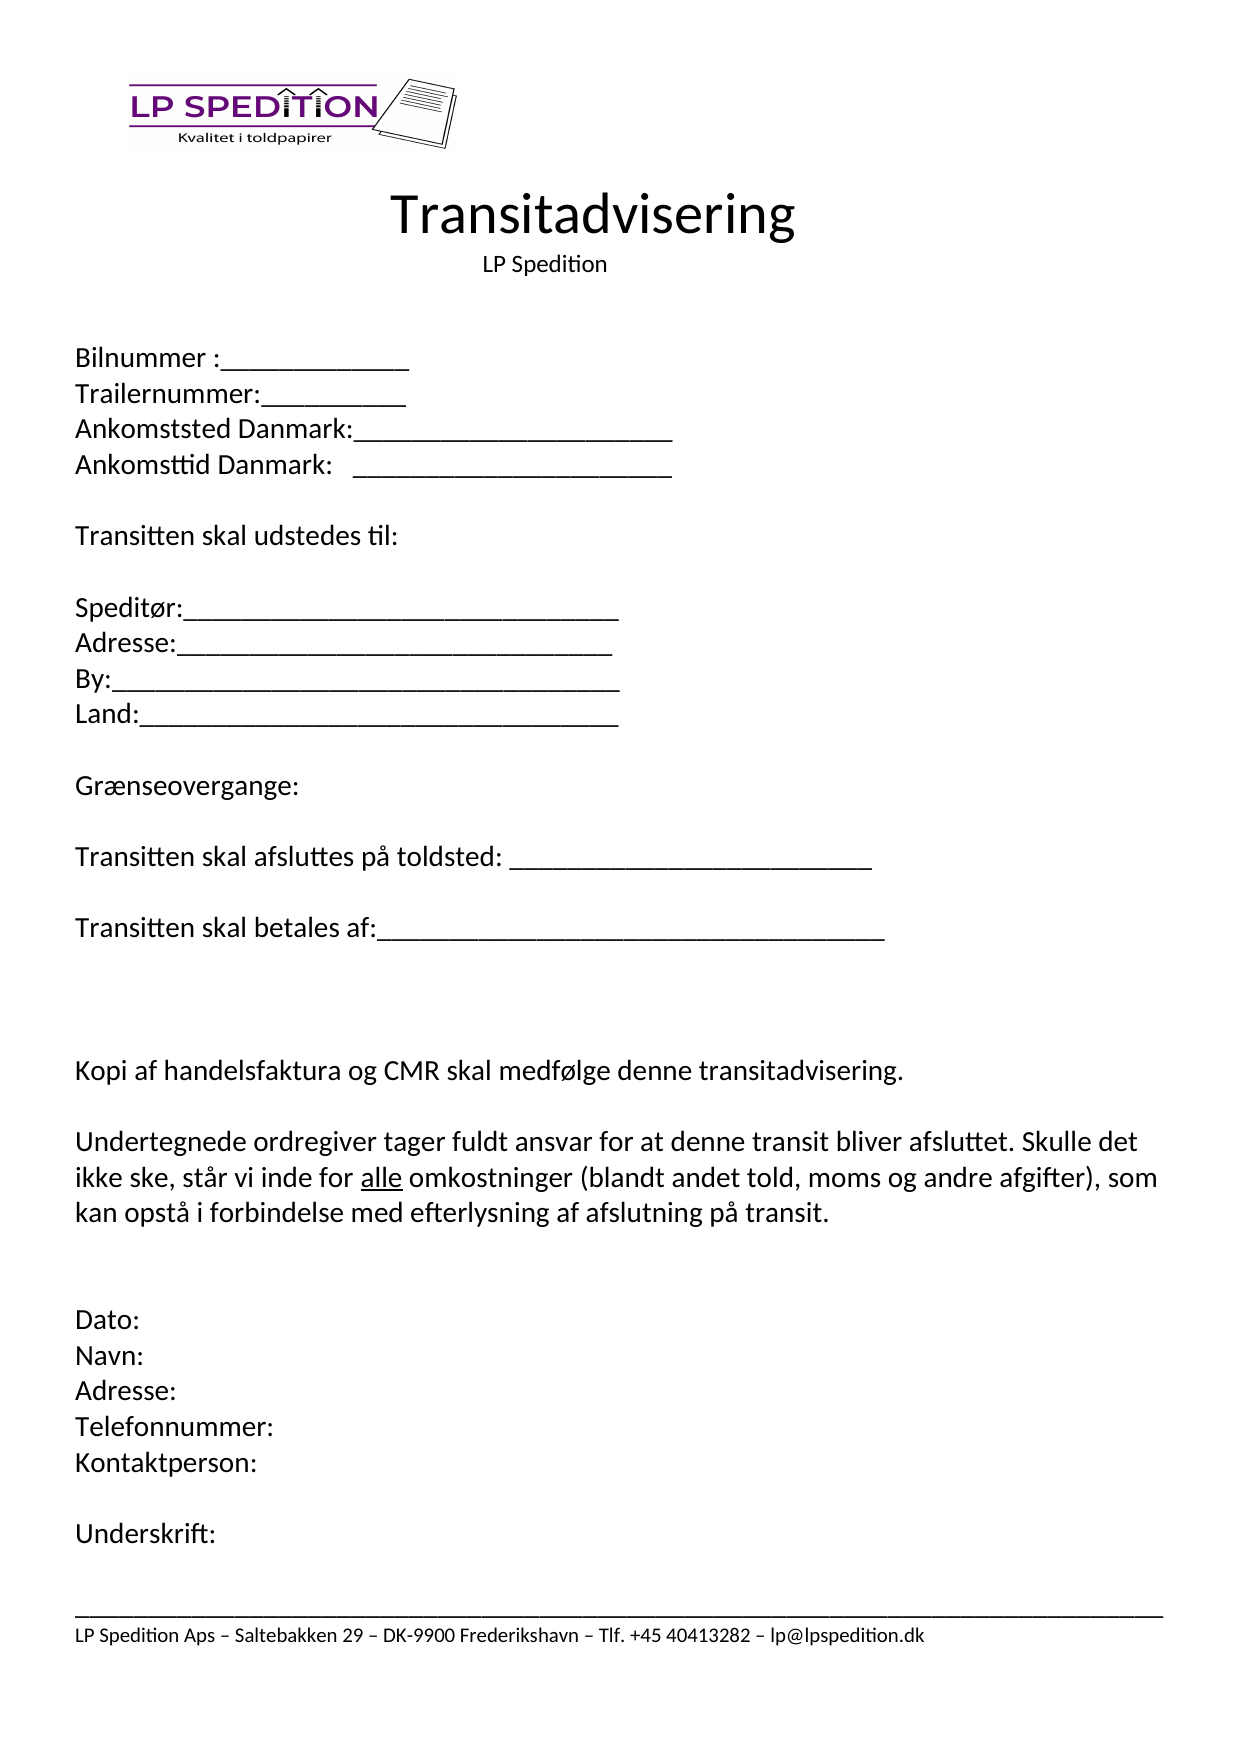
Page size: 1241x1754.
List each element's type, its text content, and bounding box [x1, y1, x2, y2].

text Telefonnummer: [75, 1408, 1165, 1444]
text ___________________________________________________________________________ [75, 1586, 1165, 1622]
text Land:_________________________________ [75, 696, 1165, 731]
text By:___________________________________ [75, 660, 1165, 696]
text Transitadvisering [75, 177, 1165, 248]
text Kontaktperson: [75, 1444, 1165, 1479]
text Bilnummer :_____________ [75, 339, 1165, 375]
text Transitten skal afsluttes på toldsted: _________________________ [75, 838, 1165, 874]
text Adresse:______________________________ [75, 624, 1165, 660]
text Trailernummer:__________ [75, 375, 1165, 411]
text Ankomststed Danmark:______________________ [75, 411, 1165, 446]
picture [126, 75, 458, 152]
text Speditør:______________________________ [75, 589, 1165, 624]
text Navn: [75, 1337, 1165, 1372]
text Grænseovergange: [75, 767, 1165, 802]
text Transitten skal betales af:___________________________________ [75, 909, 1165, 945]
text Dato: [75, 1301, 1165, 1337]
text LP Spedition [75, 248, 1165, 278]
text Adresse: [75, 1372, 1165, 1408]
text Kopi af handelsfaktura og CMR skal medfølge denne transitadvisering. [75, 1052, 1165, 1087]
text LP Spedition Aps – Saltebakken 29 – DK-9900 Frederikshavn – Tlf. +45 40413282 – lp@lpspedition.dk [75, 1622, 1165, 1647]
text Transitten skal udstedes til: [75, 517, 1165, 553]
text Ankomsttid Danmark: ______________________ [75, 446, 1165, 482]
text Underskrift: [75, 1515, 1165, 1551]
text Undertegnede ordregiver tager fuldt ansvar for at denne transit bliver afsluttet. Skulle det ikke ske, står vi inde for alle omkostninger (blandt andet told, moms og andre afgifter), som kan opstå i forbindelse med efterlysning af afslutning på transit. [75, 1123, 1165, 1230]
